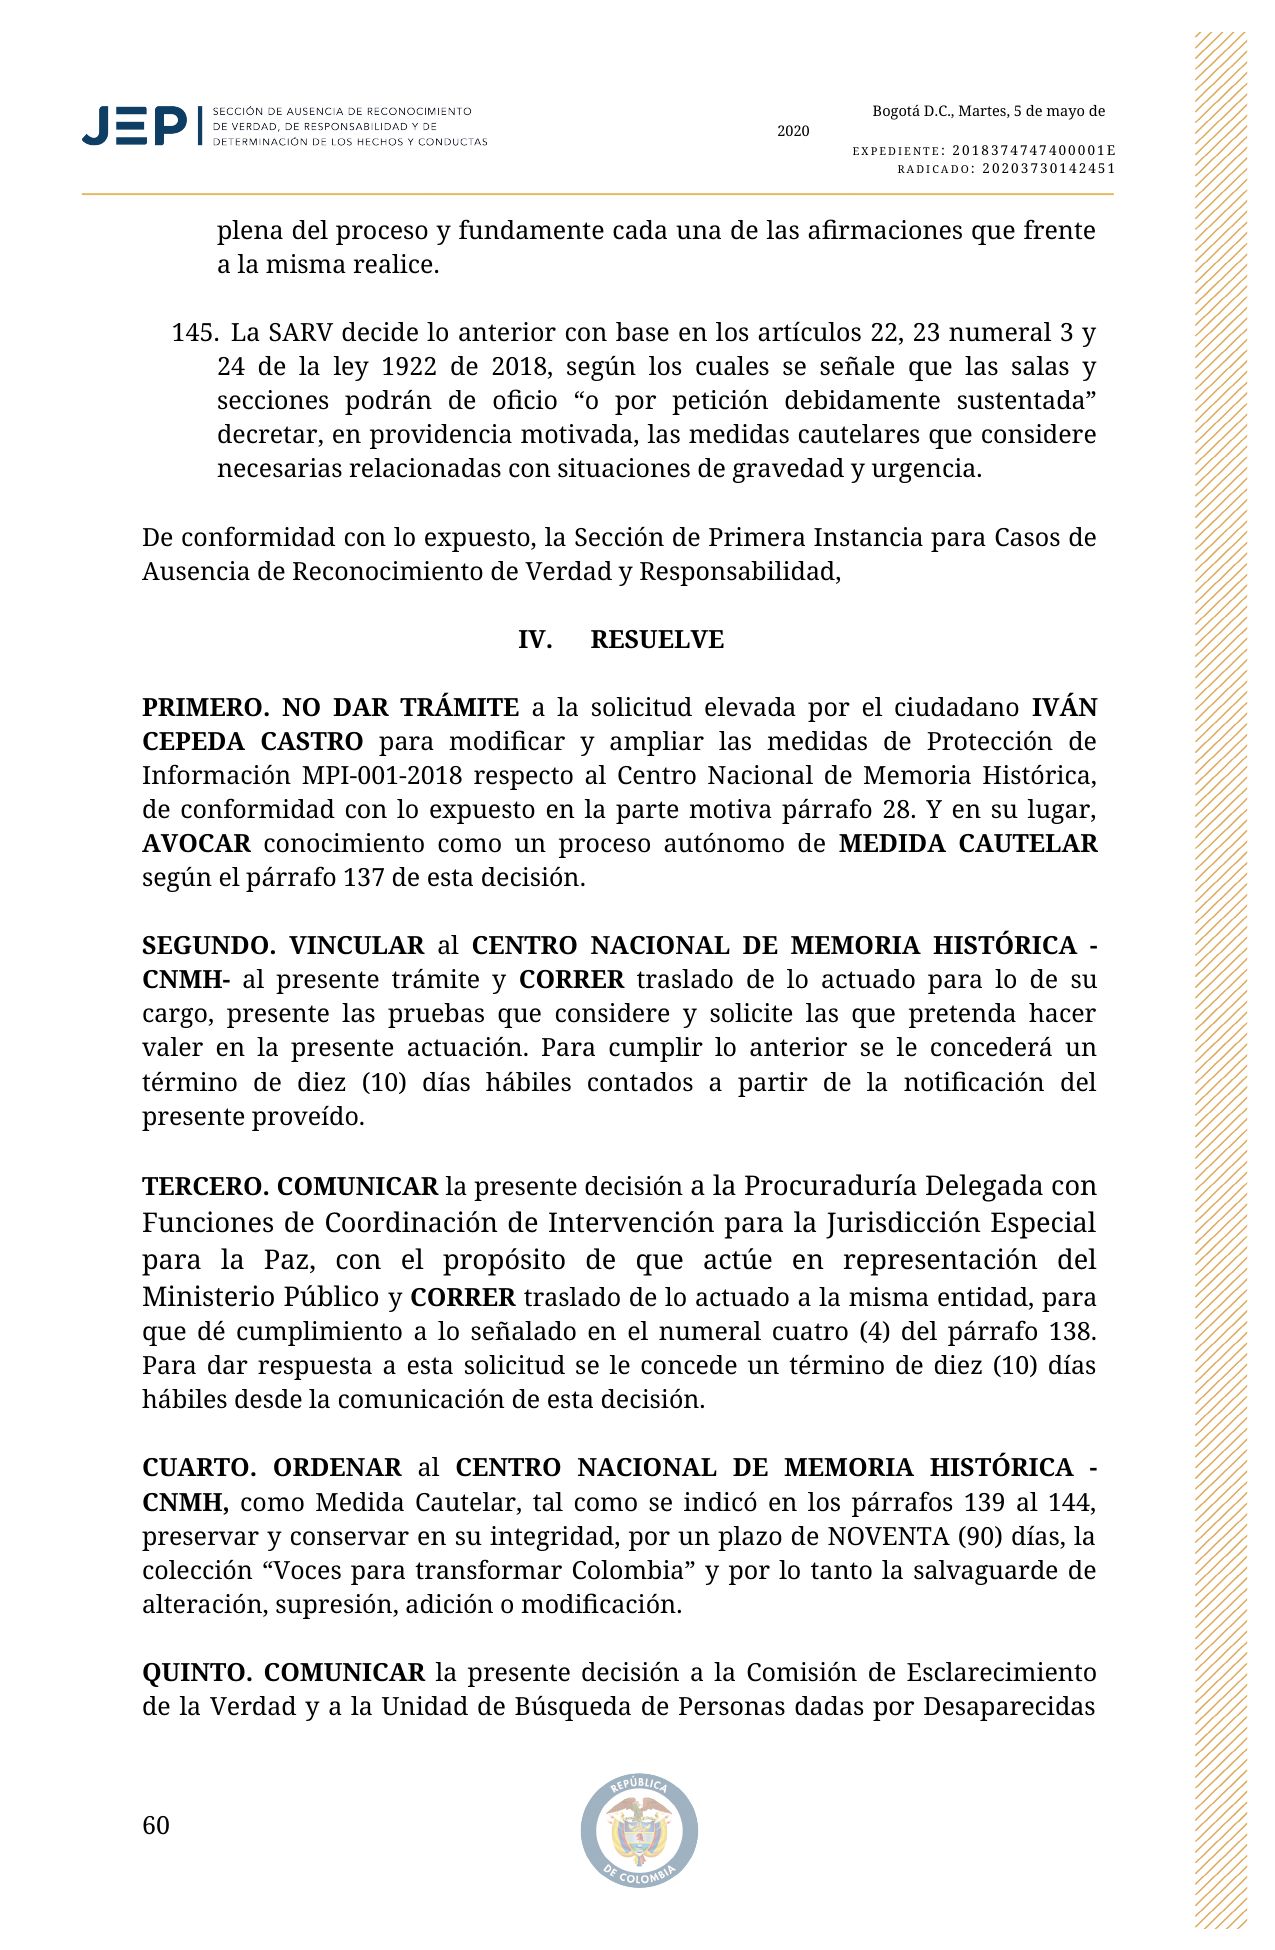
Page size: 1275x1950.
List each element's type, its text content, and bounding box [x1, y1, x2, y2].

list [171, 213, 1098, 281]
text De conformidad con lo expuesto, la Sección de Primera Instancia para Casos de Ausencia de Reconocimiento de Verdad y Responsabilidad, [142, 519, 1098, 587]
picture [2, 32, 1275, 1929]
text SEGUNDO. VINCULAR al CENTRO NACIONAL DE MEMORIA HISTÓRICA -CNMH- al presente trámite y CORRER traslado de lo actuado para lo de su cargo, presente las pruebas que considere y solicite las que pretenda hacer valer en la presente actuación. Para cumplir lo anterior se le concederá un término de diez (10) días hábiles contados a partir de la notificación del presente proveído. [142, 928, 1098, 1132]
list La SARV decide lo anterior con base en los artículos 22, 23 numeral 3 y 24 de la ley 1922 de 2018, según los cuales se señale que las salas y secciones podrán de oficio “o por petición debidamente sustentada” decretar, en providencia motivada, las medidas cautelares que considere necesarias relacionadas con situaciones de gravedad y urgencia. [171, 315, 1098, 485]
text TERCERO. COMUNICAR la presente decisión a la Procuraduría Delegada con Funciones de Coordinación de Intervención para la Jurisdicción Especial para la Paz, con el propósito de que actúe en representación del Ministerio Público y CORRER traslado de lo actuado a la misma entidad, para que dé cumplimiento a lo señalado en el numeral cuatro (4) del párrafo 138. Para dar respuesta a esta solicitud se le concede un término de diez (10) días hábiles desde la comunicación de esta decisión. [142, 1166, 1098, 1416]
text PRIMERO. NO DAR TRÁMITE a la solicitud elevada por el ciudadano IVÁN CEPEDA CASTRO para modificar y ampliar las medidas de Protección de Información MPI-001-2018 respecto al Centro Nacional de Memoria Histórica, de conformidad con lo expuesto en la parte motiva párrafo 28. Y en su lugar, AVOCAR conocimiento como un proceso autónomo de MEDIDA CAUTELAR según el párrafo 137 de esta decisión. [142, 689, 1098, 894]
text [142, 1654, 1098, 1723]
text CUARTO. ORDENAR al CENTRO NACIONAL DE MEMORIA HISTÓRICA -CNMH, como Medida Cautelar, tal como se indicó en los párrafos 139 al 144, preservar y conservar en su integridad, por un plazo de NOVENTA (90) días, la colección “Voces para transformar Colombia” y por lo tanto la salvaguarde de alteración, supresión, adición o modificación. [142, 1450, 1098, 1620]
list RESUELVE [179, 621, 1098, 655]
